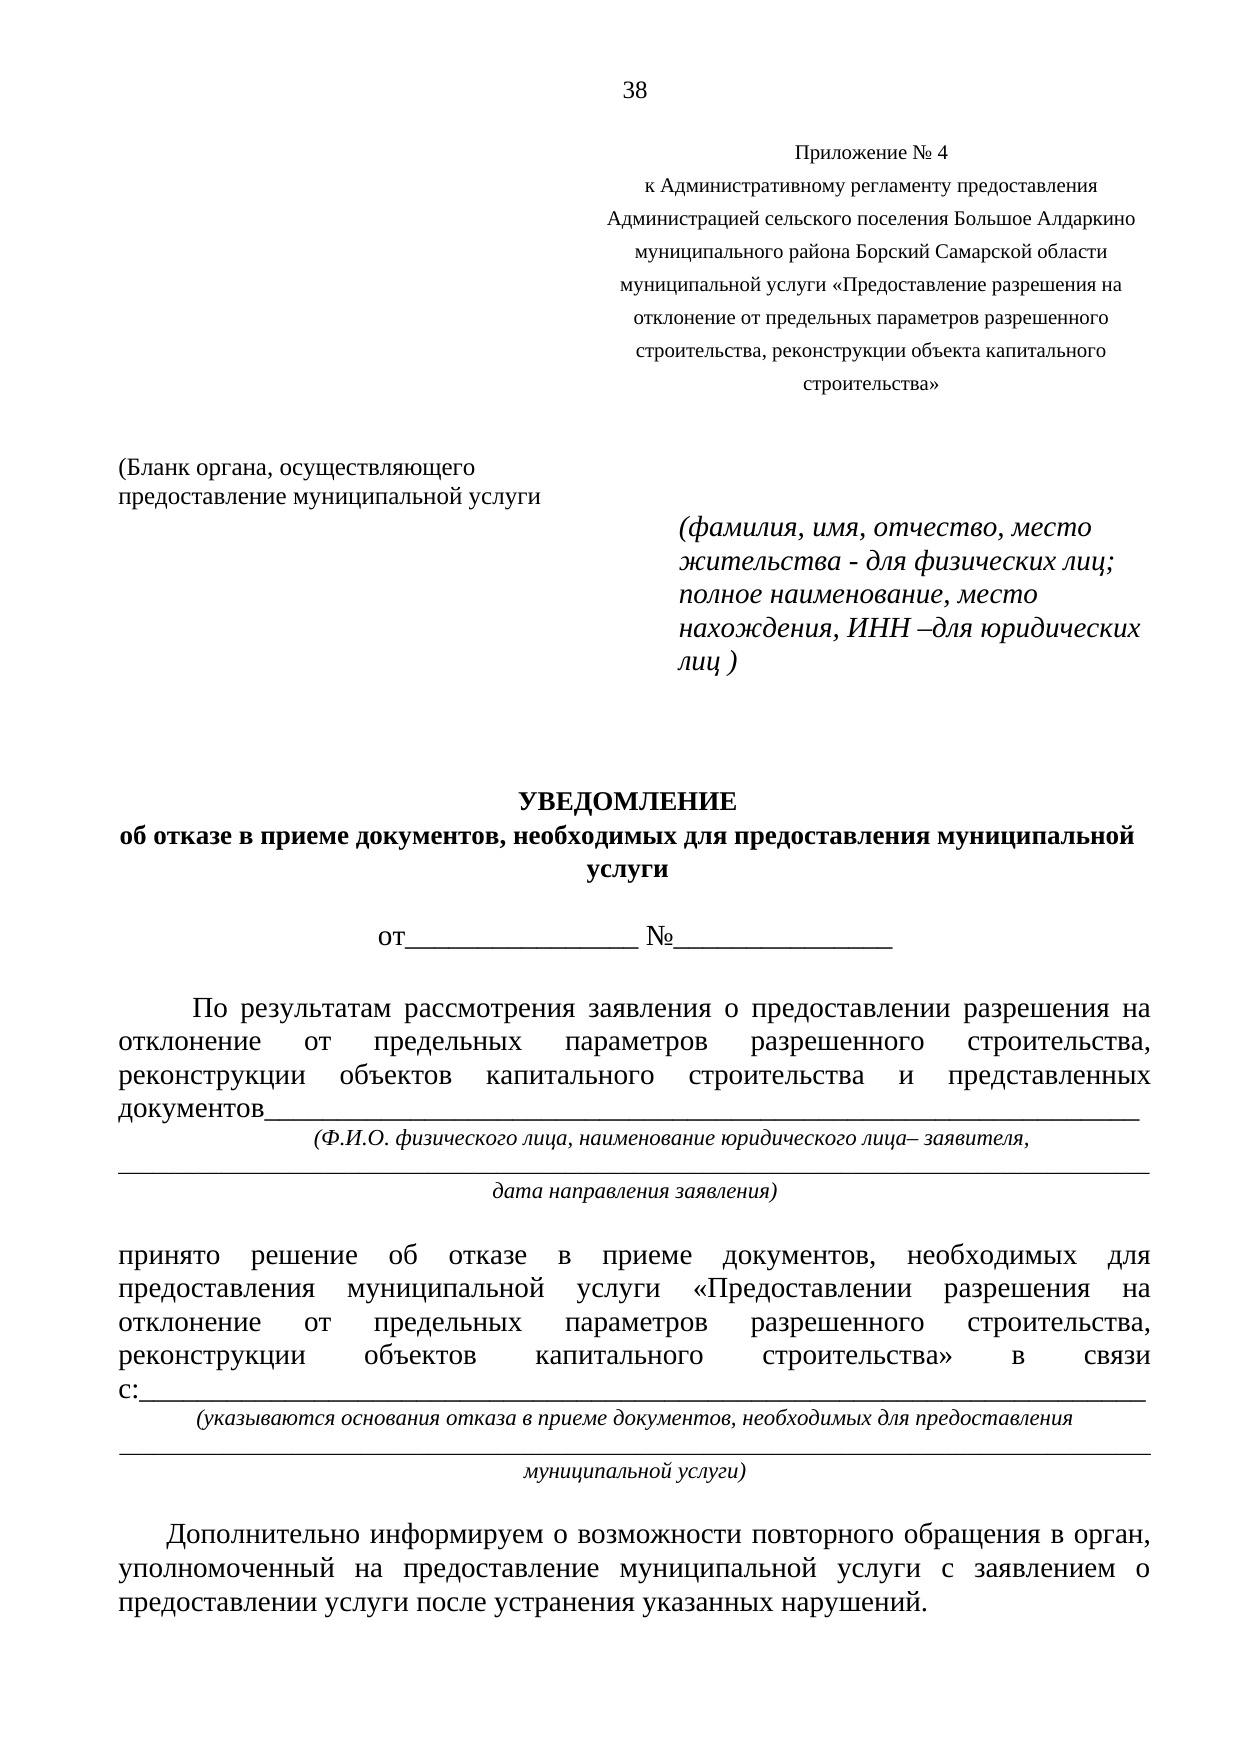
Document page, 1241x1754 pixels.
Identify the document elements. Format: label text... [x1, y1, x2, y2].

text УВЕДОМЛЕНИЕ [118, 784, 1137, 817]
text к Административному регламенту предоставления Администрацией сельского поселения Большое Алдаркино муниципального района Борский Самарской области муниципальной услуги «Предоставление разрешения на отклонение от предельных параметров разрешенного строительства, реконструкции объекта капитального строительства» [591, 166, 1152, 397]
text По результатам рассмотрения заявления о предоставлении разрешения на отклонение от предельных параметров разрешенного строительства, реконструкции объектов капитального строительства и представленных документов____________________________________________________________ [118, 990, 1152, 1124]
text __________________________________________________________________________________________ [118, 1151, 1152, 1177]
text __________________________________________________________________________________________ [118, 1431, 1152, 1457]
text дата направления заявления) [118, 1177, 1152, 1203]
text (фамилия, имя, отчество, место жительства - для физических лиц; полное наименование, место нахождения, ИНН –для юридических лиц ) [678, 510, 1152, 677]
text от________________ №_______________ [118, 918, 1152, 951]
text об отказе в приеме документов, необходимых для предоставления муниципальной услуги [118, 817, 1137, 884]
text муниципальной услуги) [118, 1457, 1152, 1483]
text (Бланк органа, осуществляющего предоставление муниципальной услуги [118, 452, 1152, 510]
text (указываются основания отказа в приеме документов, необходимых для предоставления [118, 1404, 1152, 1431]
text Приложение № 4 [591, 132, 1152, 166]
text Дополнительно информируем о возможности повторного обращения в орган, уполномоченный на предоставление муниципальной услуги с заявлением о предоставлении услуги после устранения указанных нарушений. [118, 1517, 1152, 1618]
text принято решение об отказе в приеме документов, необходимых для предоставления муниципальной услуги «Предоставлении разрешения на отклонение от предельных параметров разрешенного строительства, реконструкции объектов капитального строительства» в связи с:_____________________________________________________________________ [118, 1237, 1152, 1404]
text (Ф.И.О. физического лица, наименование юридического лица– заявителя, [118, 1124, 1152, 1151]
